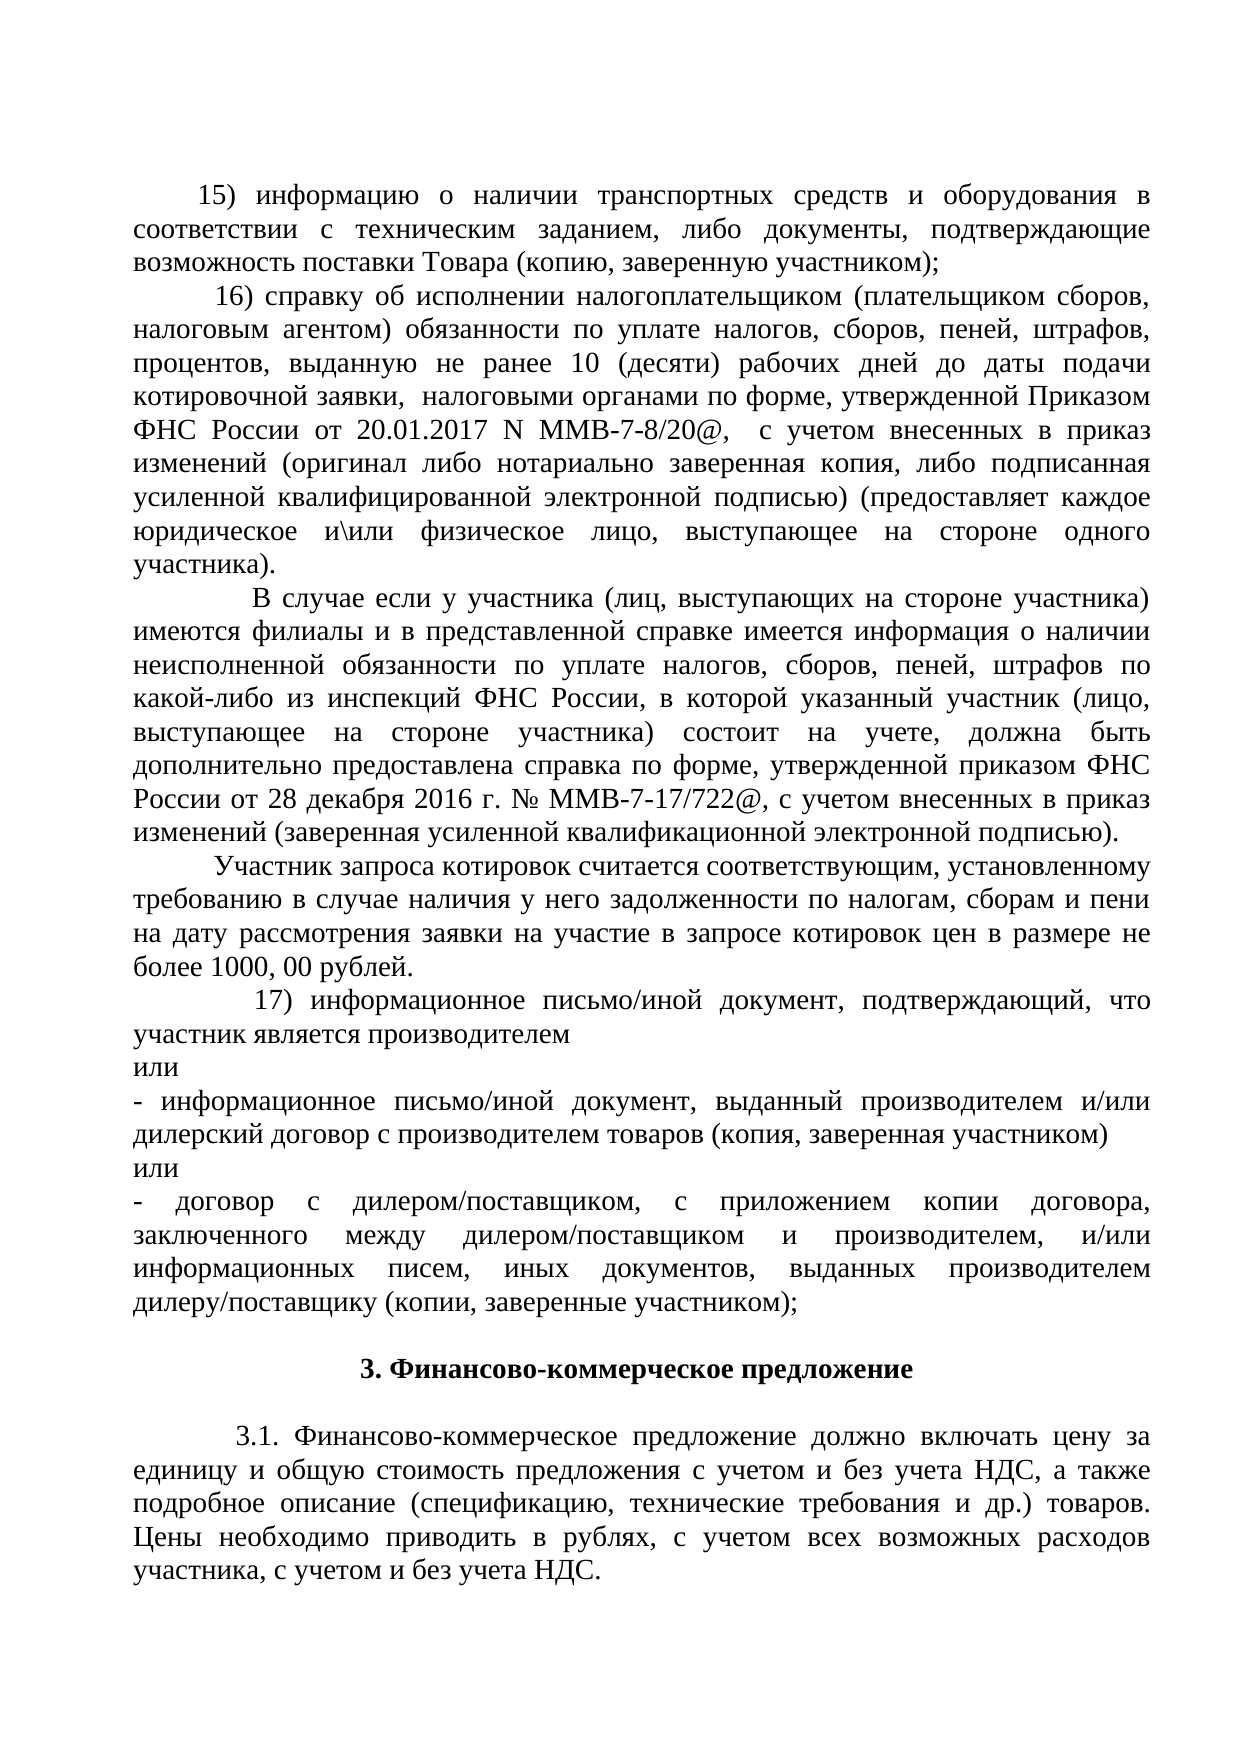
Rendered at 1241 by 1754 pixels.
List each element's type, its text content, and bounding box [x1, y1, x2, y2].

text Участник запроса котировок считается соответствующим, установленному требованию в случае наличия у него задолженности по налогам, сборам и пени на дату рассмотрения заявки на участие в запросе котировок цен в размере не более 1000, 00 рублей. [133, 848, 1152, 982]
text или [133, 1150, 1152, 1183]
text 17) информационное письмо/иной документ, подтверждающий, что участник является производителем [133, 982, 1152, 1049]
text - информационное письмо/иной документ, выданный производителем и/или дилерский договор с производителем товаров (копия, заверенная участником) [133, 1083, 1152, 1150]
text - договор с дилером/поставщиком, с приложением копии договора, заключенного между дилером/поставщиком и производителем, и/или информационных писем, иных документов, выданных производителем дилеру/поставщику (копии, заверенные участником); [133, 1183, 1152, 1318]
text В случае если у участника (лиц, выступающих на стороне участника) имеются филиалы и в представленной справке имеется информация о наличии неисполненной обязанности по уплате налогов, сборов, пеней, штрафов по какой-либо из инспекций ФНС России, в которой указанный участник (лицо, выступающее на стороне участника) состоит на учете, должна быть дополнительно предоставлена справка по форме, утвержденной приказом ФНС России от 28 декабря 2016 г. № ММВ-7-17/722@, с учетом внесенных в приказ изменений (заверенная усиленной квалификационной электронной подписью). [133, 580, 1152, 848]
list 3.1. Финансово-коммерческое предложение должно включать цену за единицу и общую стоимость предложения с учетом и без учета НДС, а также подробное описание (спецификацию, технические требования и др.) товаров. Цены необходимо приводить в рублях, с учетом всех возможных расходов участника, с учетом и без учета НДС. [133, 1418, 1152, 1586]
text 15) информацию о наличии транспортных средств и оборудования в соответствии с техническим заданием, либо документы, подтверждающие возможность поставки Товара (копию, заверенную участником); [133, 177, 1152, 278]
text 16) справку об исполнении налогоплательщиком (плательщиком сборов, налоговым агентом) обязанности по уплате налогов, сборов, пеней, штрафов, процентов, выданную не ранее 10 (десяти) рабочих дней до даты подачи котировочной заявки, налоговыми органами по форме, утвержденной Приказом ФНС России от 20.01.2017 N ММВ-7-8/20@, с учетом внесенных в приказ изменений (оригинал либо нотариально заверенная копия, либо подписанная усиленной квалифицированной электронной подписью) (предоставляет каждое юридическое и\или физическое лицо, выступающее на стороне одного участника). [133, 278, 1152, 580]
text 3. Финансово-коммерческое предложение [207, 1351, 1152, 1385]
text или [133, 1049, 1152, 1083]
